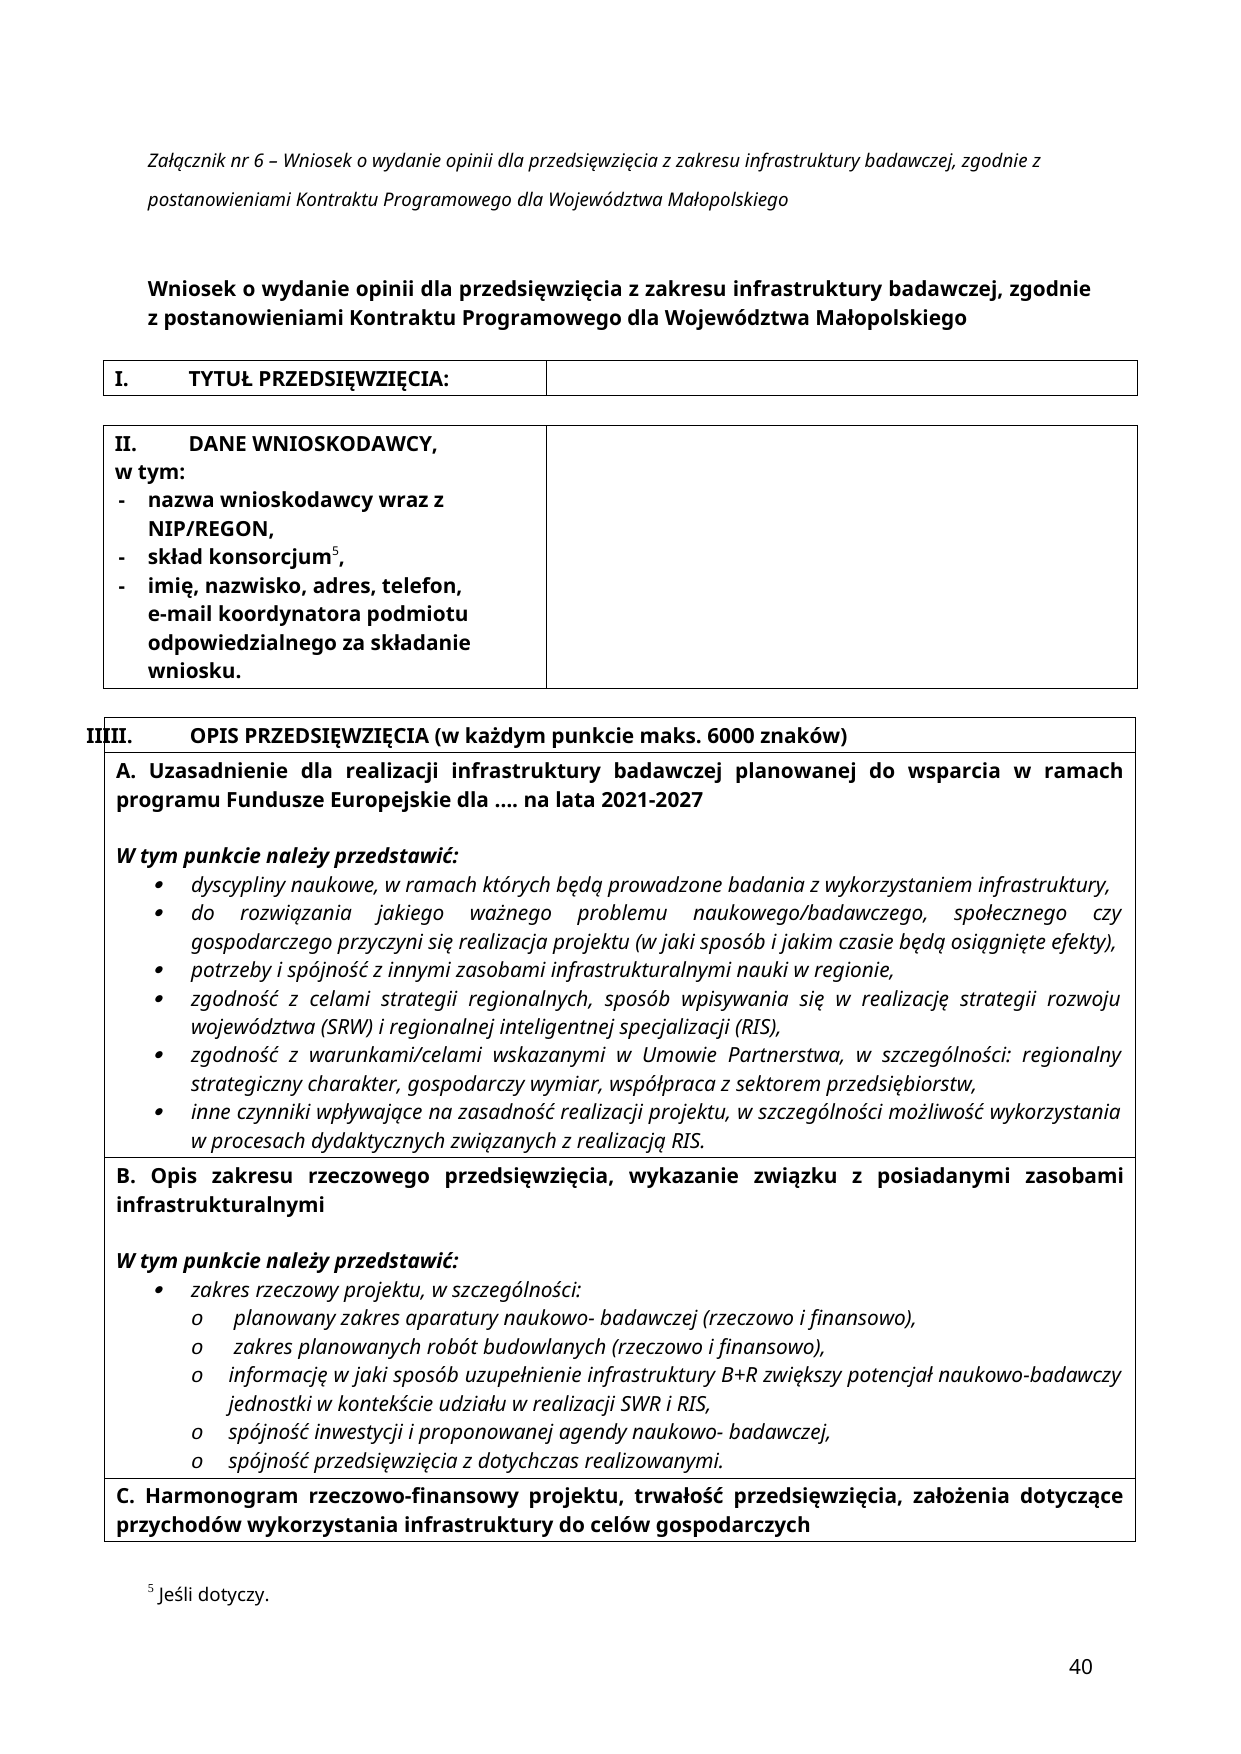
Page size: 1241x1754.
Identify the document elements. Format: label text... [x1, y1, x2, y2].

table_header II. DANE WNIOSKODAWCY, w tym: nazwa wnioskodawcy wraz z NIP/REGON, skład konsorcjum, imię, nazwisko, adres, telefon, e-mail koordynatora podmiotu odpowiedzialnego za składanie wniosku. [104, 426, 546, 687]
table_header IIIII. OPIS PRZEDSIĘWZIĘCIA (w każdym punkcie maks. 6000 znaków) [105, 718, 1135, 752]
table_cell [105, 1479, 1135, 1541]
text Wniosek o wydanie opinii dla przedsięwzięcia z zakresu infrastruktury badawczej, zgodnie z postanowieniami Kontraktu Programowego dla Województwa Małopolskiego [148, 274, 1093, 331]
table_cell B. Opis zakresu rzeczowego przedsięwzięcia, wykazanie związku z posiadanymi zasobami infrastrukturalnymi W tym punkcie należy przedstawić: zakres rzeczowy projektu, w szczególności: planowany zakres aparatury naukowo- badawczej (rzeczowo i finansowo), zakres planowanych robót budowlanych (rzeczowo i finansowo), informację w jaki sposób uzupełnienie infrastruktury B+R zwiększy potencjał naukowo-badawczy jednostki w kontekście udziału w realizacji SWR i RIS, spójność inwestycji i proponowanej agendy naukowo- badawczej, spójność przedsięwzięcia z dotychczas realizowanymi. [105, 1158, 1135, 1477]
table_cell A. Uzasadnienie dla realizacji infrastruktury badawczej planowanej do wsparcia w ramach programu Fundusze Europejskie dla …. na lata 2021-2027 W tym punkcie należy przedstawić: dyscypliny naukowe, w ramach których będą prowadzone badania z wykorzystaniem infrastruktury, do rozwiązania jakiego ważnego problemu naukowego/badawczego, społecznego czy gospodarczego przyczyni się realizacja projektu (w jaki sposób i jakim czasie będą osiągnięte efekty), potrzeby i spójność z innymi zasobami infrastrukturalnymi nauki w regionie, zgodność z celami strategii regionalnych, sposób wpisywania się w realizację strategii rozwoju województwa (SRW) i regionalnej inteligentnej specjalizacji (RIS), zgodność z warunkami/celami wskazanymi w Umowie Partnerstwa, w szczególności: regionalny strategiczny charakter, gospodarczy wymiar, współpraca z sektorem przedsiębiorstw, inne czynniki wpływające na zasadność realizacji projektu, w szczególności możliwość wykorzystania w procesach dydaktycznych związanych z realizacją RIS. [105, 753, 1135, 1157]
table_header I. TYTUŁ PRZEDSIĘWZIĘCIA: [104, 361, 546, 395]
table_header [547, 426, 1137, 687]
table_header [547, 361, 1137, 395]
subtitle Załącznik nr 6 – Wniosek o wydanie opinii dla przedsięwzięcia z zakresu infrastruktury badawczej, zgodnie z postanowieniami Kontraktu Programowego dla Województwa Małopolskiego [148, 148, 1093, 211]
